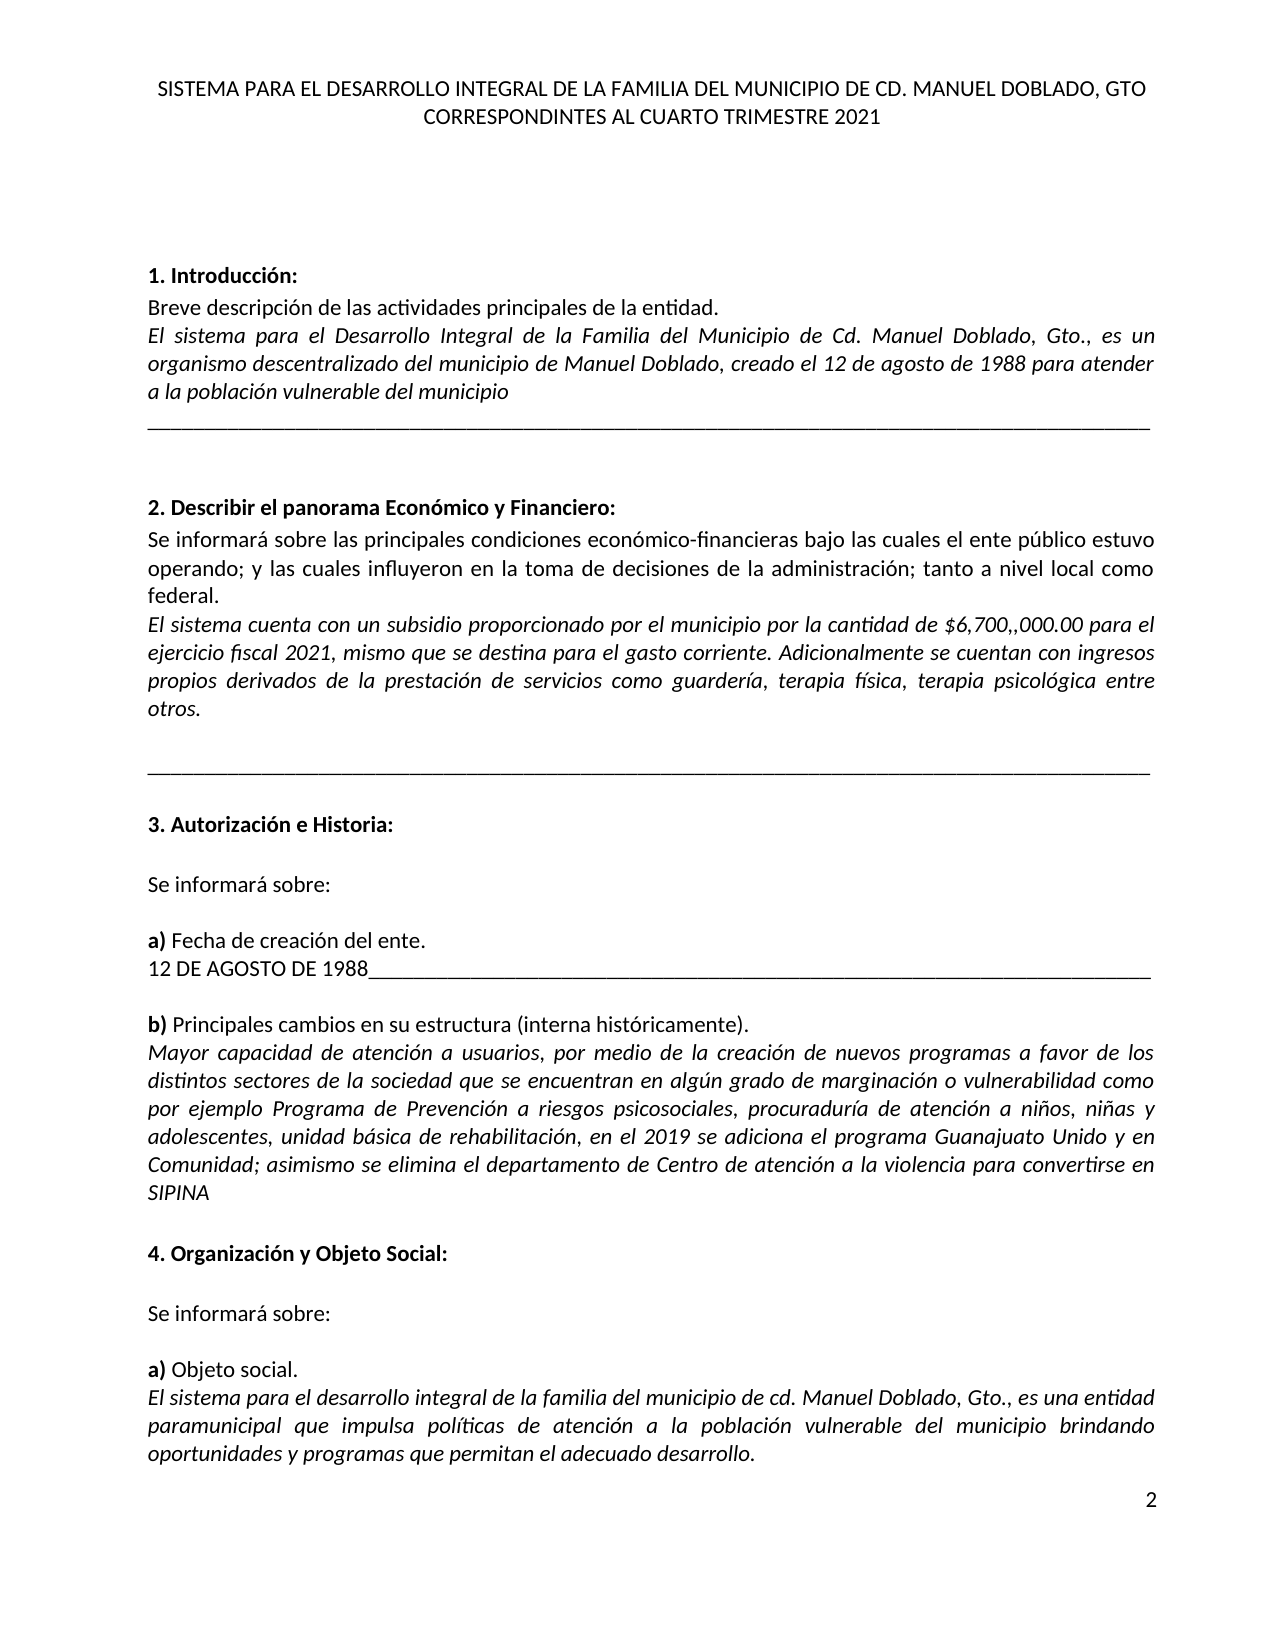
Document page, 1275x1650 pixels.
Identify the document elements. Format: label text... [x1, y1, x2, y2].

text a) Objeto social. [148, 1355, 1157, 1383]
text a) Fecha de creación del ente. [148, 926, 1157, 954]
subtitle 1. Introducción: [148, 261, 1157, 289]
subtitle 3. Autorización e Historia: [148, 810, 1157, 838]
text Se informará sobre: [148, 870, 1157, 898]
text Breve descripción de las actividades principales de la entidad. [148, 293, 1157, 321]
text Mayor capacidad de atención a usuarios, por medio de la creación de nuevos programas a favor de los distintos sectores de la sociedad que se encuentran en algún grado de marginación o vulnerabilidad como por ejemplo Programa de Prevención a riesgos psicosociales, procuraduría de atención a niños, niñas y adolescentes, unidad básica de rehabilitación, en el 2019 se adiciona el programa Guanajuato Unido y en Comunidad; asimismo se elimina el departamento de Centro de atención a la violencia para convertirse en SIPINA [148, 1038, 1157, 1206]
text b) Principales cambios en su estructura (interna históricamente). [148, 1010, 1157, 1038]
subtitle 4. Organización y Objeto Social: [148, 1239, 1157, 1267]
text El sistema para el desarrollo integral de la familia del municipio de cd. Manuel Doblado, Gto., es una entidad paramunicipal que impulsa políticas de atención a la población vulnerable del municipio brindando oportunidades y programas que permitan el adecuado desarrollo. [148, 1383, 1157, 1467]
text Se informará sobre: [148, 1299, 1157, 1327]
subtitle 2. Describir el panorama Económico y Financiero: [148, 493, 1157, 521]
text 12 DE AGOSTO DE 1988 [148, 954, 1157, 982]
text Se informará sobre las principales condiciones económico-financieras bajo las cuales el ente público estuvo operando; y las cuales influyeron en la toma de decisiones de la administración; tanto a nivel local como federal. [148, 526, 1157, 610]
text El sistema para el Desarrollo Integral de la Familia del Municipio de Cd. Manuel Doblado, Gto., es un organismo descentralizado del municipio de Manuel Doblado, creado el 12 de agosto de 1988 para atender a la población vulnerable del municipio [148, 321, 1157, 405]
text El sistema cuenta con un subsidio proporcionado por el municipio por la cantidad de $6,700,,000.00 para el ejercicio fiscal 2021, mismo que se destina para el gasto corriente. Adicionalmente se cuentan con ingresos propios derivados de la prestación de servicios como guardería, terapia física, terapia psicológica entre otros. [148, 610, 1157, 722]
